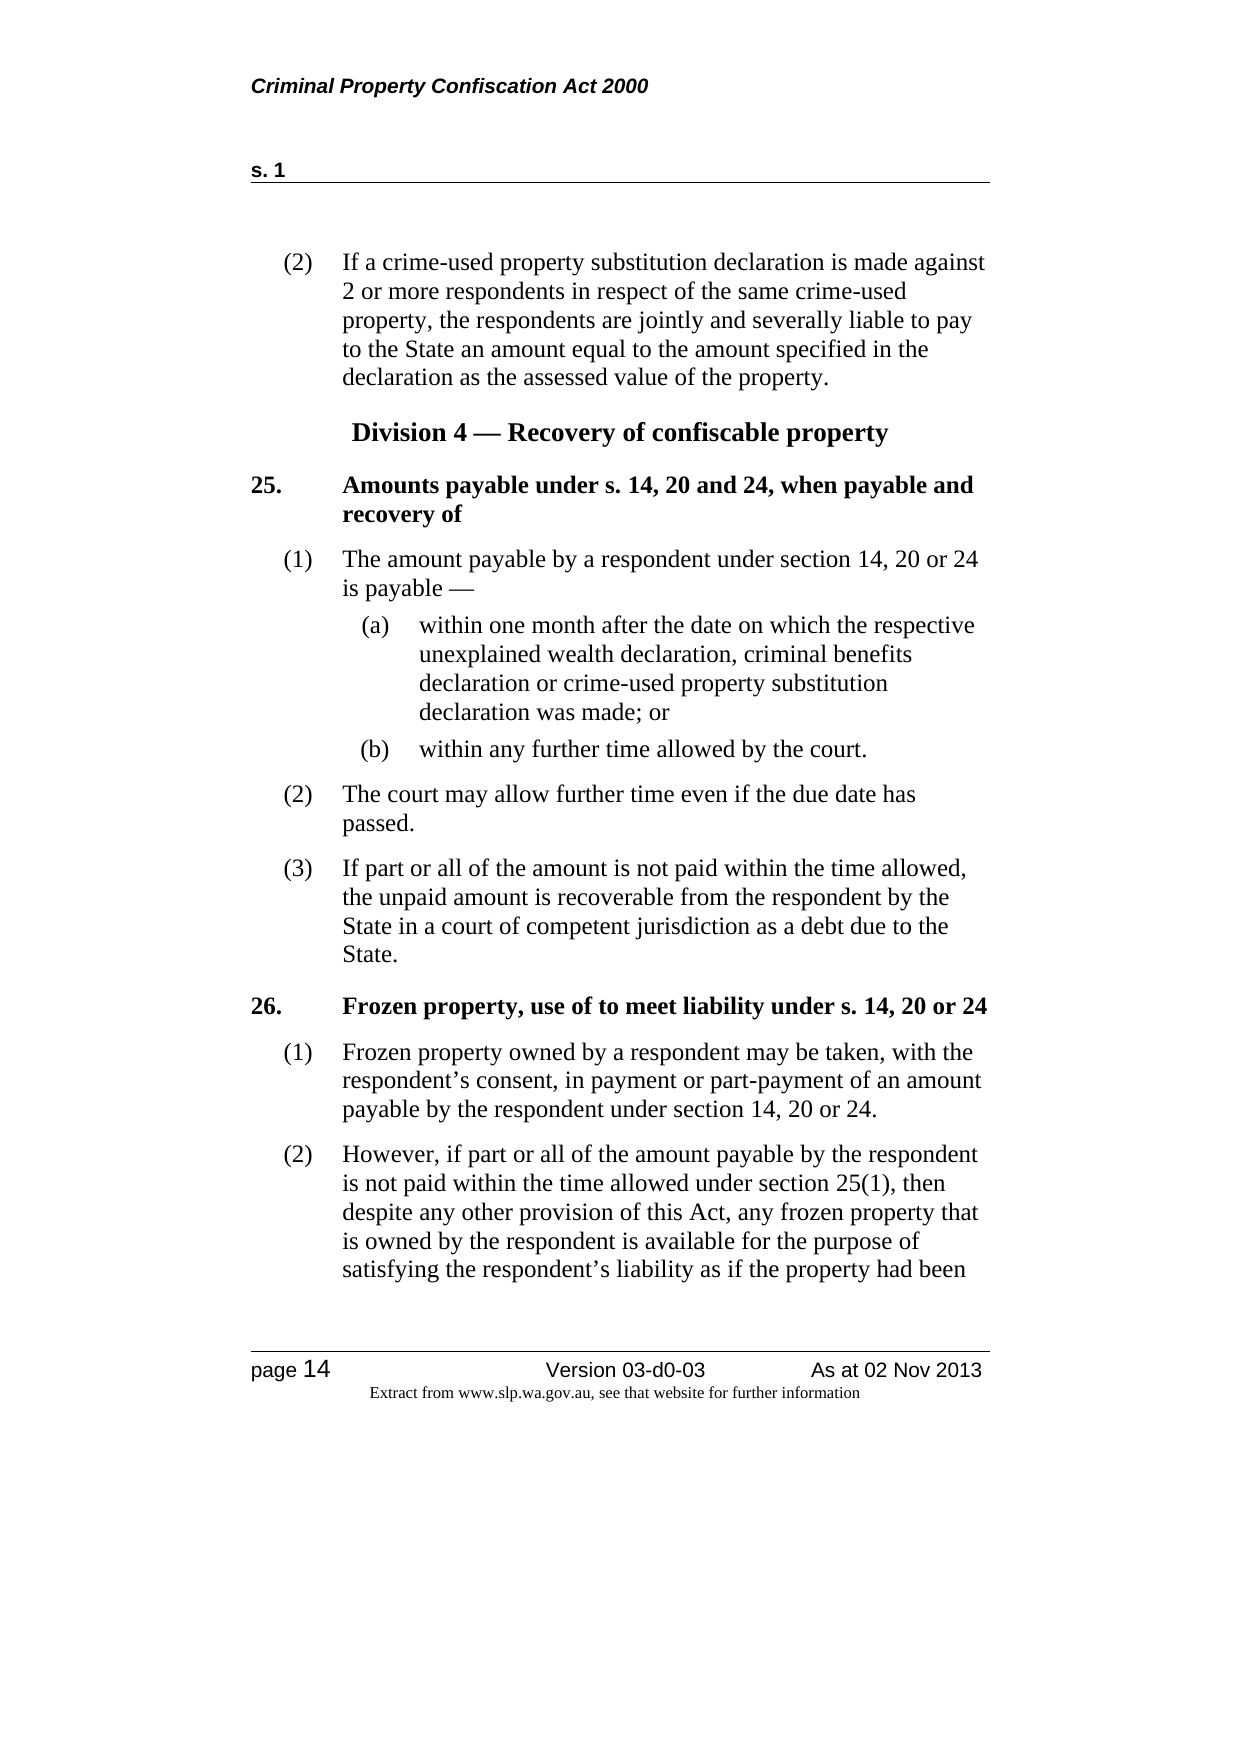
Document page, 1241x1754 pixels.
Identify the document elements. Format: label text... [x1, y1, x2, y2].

text (b) within any further time allowed by the court. [251, 734, 990, 762]
text (1) The amount payable by a respondent under section 14, 20 or 24 is payable — [251, 544, 990, 602]
subtitle 26. Frozen property, use of to meet liability under s. 14, 20 or 24 [251, 991, 990, 1020]
text (a) within one month after the date on which the respective unexplained wealth declaration, criminal benefits declaration or crime-used property substitution declaration was made; or [251, 610, 990, 725]
text (3) If part or all of the amount is not paid within the time allowed, the unpaid amount is recoverable from the respondent by the State in a court of competent jurisdiction as a debt due to the State. [251, 853, 990, 968]
text (1) Frozen property owned by a respondent may be taken, with the respondent’s consent, in payment or part-payment of an amount payable by the respondent under section 14, 20 or 24. [251, 1037, 990, 1123]
text (2) If a crime-used property substitution declaration is made against 2 or more respondents in respect of the same crime-used property, the respondents are jointly and severally liable to pay to the State an amount equal to the amount specified in the declaration as the assessed value of the property. [251, 247, 990, 391]
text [251, 1139, 990, 1283]
subtitle Division 4 — Recovery of confiscable property [251, 416, 990, 447]
text (2) The court may allow further time even if the due date has passed. [251, 779, 990, 837]
subtitle 25. Amounts payable under s. 14, 20 and 24, when payable and recovery of [251, 470, 990, 528]
